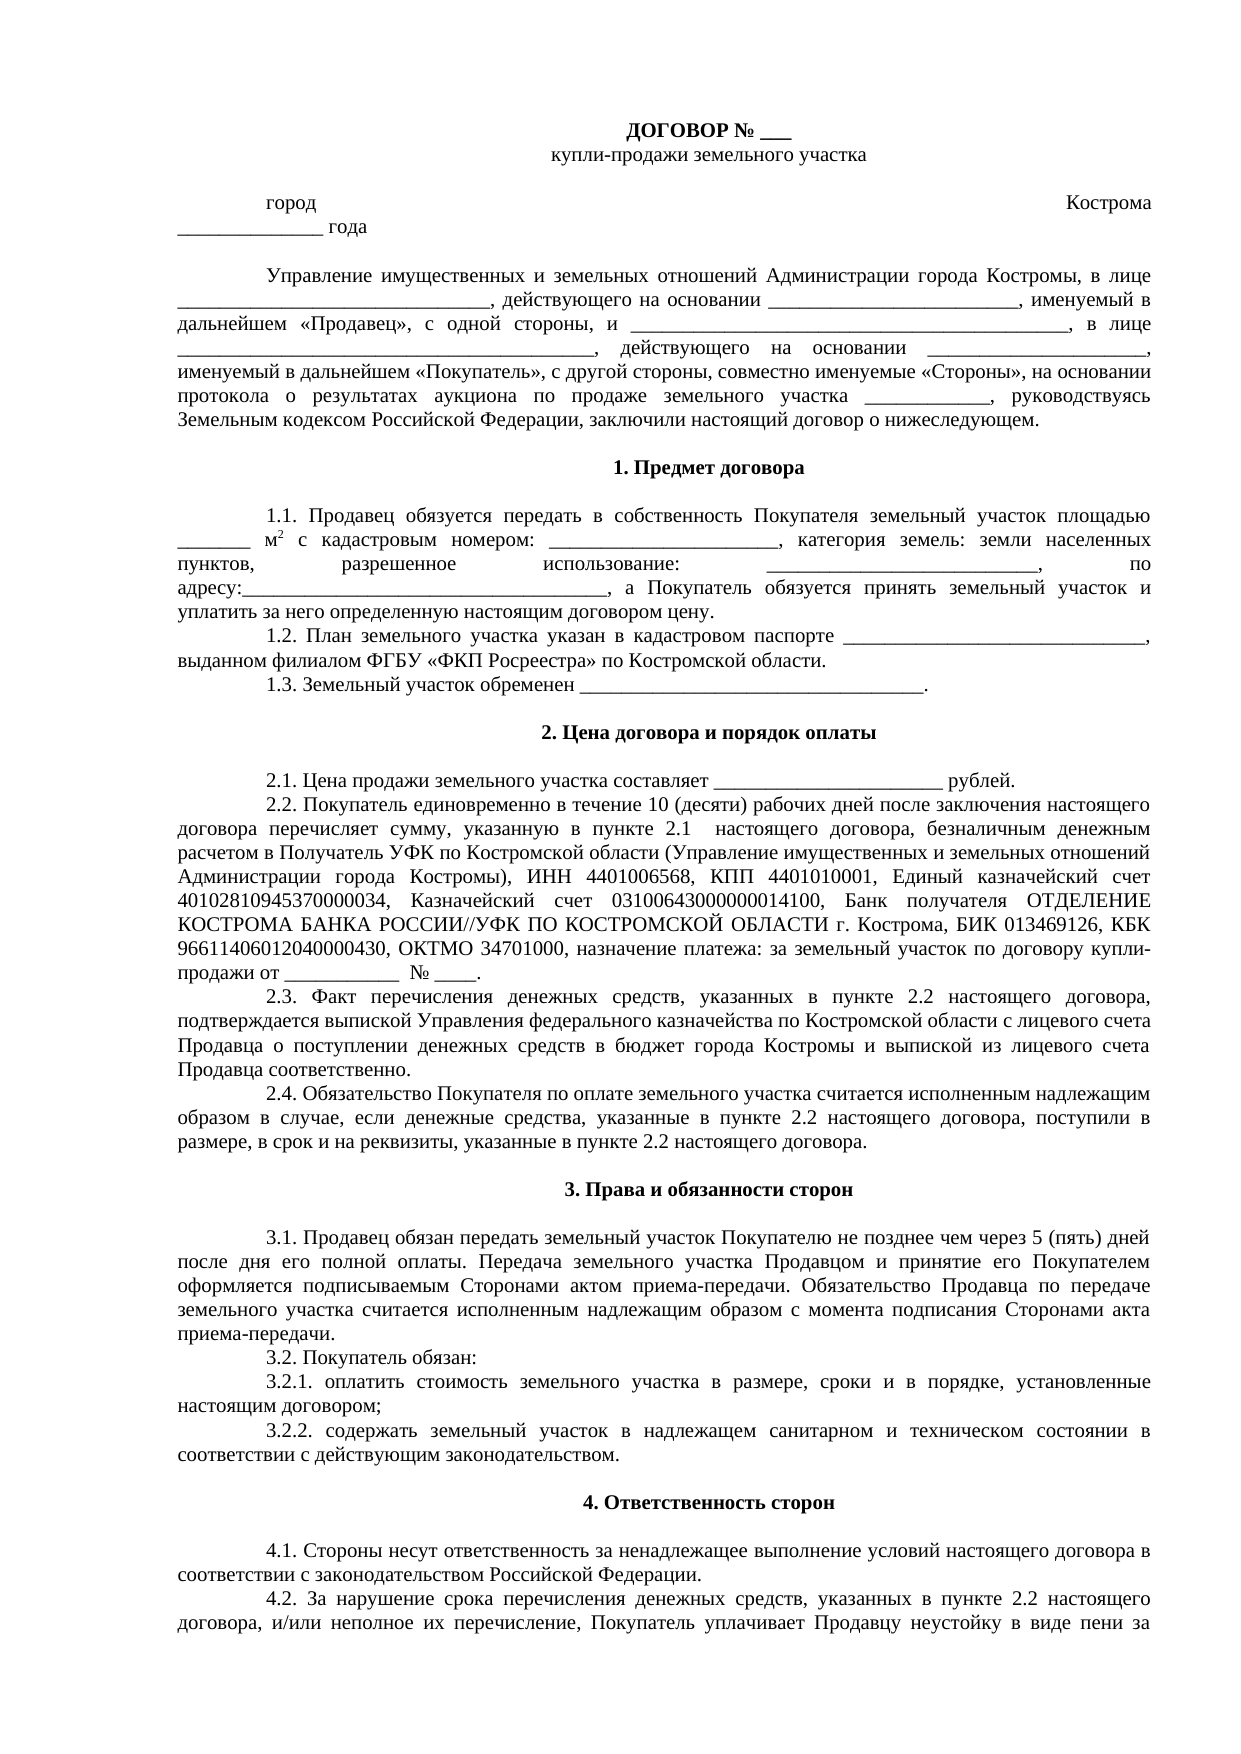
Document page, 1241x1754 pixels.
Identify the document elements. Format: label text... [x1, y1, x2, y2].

text город Кострома ______________ года [177, 190, 1152, 238]
text 3.2. Покупатель обязан: [177, 1345, 1152, 1369]
text 3.1. Продавец обязан передать земельный участок Покупателю не позднее чем через 5 (пять) дней после дня его полной оплаты. Передача земельного участка Продавцом и принятие его Покупателем оформляется подписываемым Сторонами актом приема-передачи. Обязательство Продавца по передаче земельного участка считается исполненным надлежащим образом с момента подписания Сторонами акта приема-передачи. [177, 1225, 1152, 1345]
text 1.1. Продавец обязуется передать в собственность Покупателя земельный участок площадью _______ м2 с кадастровым номером: ______________________, категория земель: земли населенных пунктов, разрешенное использование: __________________________, по адресу:___________________________________, а Покупатель обязуется принять земельный участок и уплатить за него определенную настоящим договором цену. [177, 503, 1152, 623]
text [177, 1586, 1152, 1634]
text 3. Права и обязанности сторон [177, 1177, 1152, 1201]
text 2.1. Цена продажи земельного участка составляет ______________________ рублей. [177, 768, 1152, 792]
text ДОГОВОР № ___ [177, 118, 1152, 142]
text 2.4. Обязательство Покупателя по оплате земельного участка считается исполненным надлежащим образом в случае, если денежные средства, указанные в пункте 2.2 настоящего договора, поступили в размере, в срок и на реквизиты, указанные в пункте 2.2 настоящего договора. [177, 1081, 1152, 1153]
text 1. Предмет договора [177, 455, 1152, 479]
text 4. Ответственность сторон [177, 1490, 1152, 1514]
text 2.3. Факт перечисления денежных средств, указанных в пункте 2.2 настоящего договора, подтверждается выпиской Управления федерального казначейства по Костромской области с лицевого счета Продавца о поступлении денежных средств в бюджет города Костромы и выпиской из лицевого счета Продавца соответственно. [177, 984, 1152, 1081]
text 2. Цена договора и порядок оплаты [177, 720, 1152, 744]
text 1.2. План земельного участка указан в кадастровом паспорте _____________________________, выданном филиалом ФГБУ «ФКП Росреестра» по Костромской области. [177, 623, 1152, 672]
text Управление имущественных и земельных отношений Администрации города Костромы, в лице ______________________________, действующего на основании ________________________, именуемый в дальнейшем «Продавец», с одной стороны, и __________________________________________, в лице ________________________________________, действующего на основании _____________________, именуемый в дальнейшем «Покупатель», с другой стороны, совместно именуемые «Стороны», на основании протокола о результатах аукциона по продаже земельного участка ____________, руководствуясь Земельным кодексом Российской Федерации, заключили настоящий договор о нижеследующем. [177, 262, 1152, 431]
text 1.3. Земельный участок обременен _________________________________. [177, 672, 1152, 696]
text 3.2.2. содержать земельный участок в надлежащем санитарном и техническом состоянии в соответствии с действующим законодательством. [177, 1417, 1152, 1466]
text 4.1. Стороны несут ответственность за ненадлежащее выполнение условий настоящего договора в соответствии с законодательством Российской Федерации. [177, 1538, 1152, 1586]
text 3.2.1. оплатить стоимость земельного участка в размере, сроки и в порядке, установленные настоящим договором; [177, 1369, 1152, 1417]
text купли-продажи земельного участка [177, 142, 1152, 166]
text 2.2. Покупатель единовременно в течение 10 (десяти) рабочих дней после заключения настоящего договора перечисляет сумму, указанную в пункте 2.1 настоящего договора, безналичным денежным расчетом в Получатель УФК по Костромской области (Управление имущественных и земельных отношений Администрации города Костромы), ИНН 4401006568, КПП 4401010001, Единый казначейский счет 40102810945370000034, Казначейский счет 03100643000000014100, Банк получателя ОТДЕЛЕНИЕ КОСТРОМА БАНКА РОССИИ//УФК ПО КОСТРОМСКОЙ ОБЛАСТИ г. Кострома, БИК 013469126, КБК 96611406012040000430, ОКТМО 34701000, назначение платежа: за земельный участок по договору купли-продажи от ___________ № ____. [177, 792, 1152, 984]
